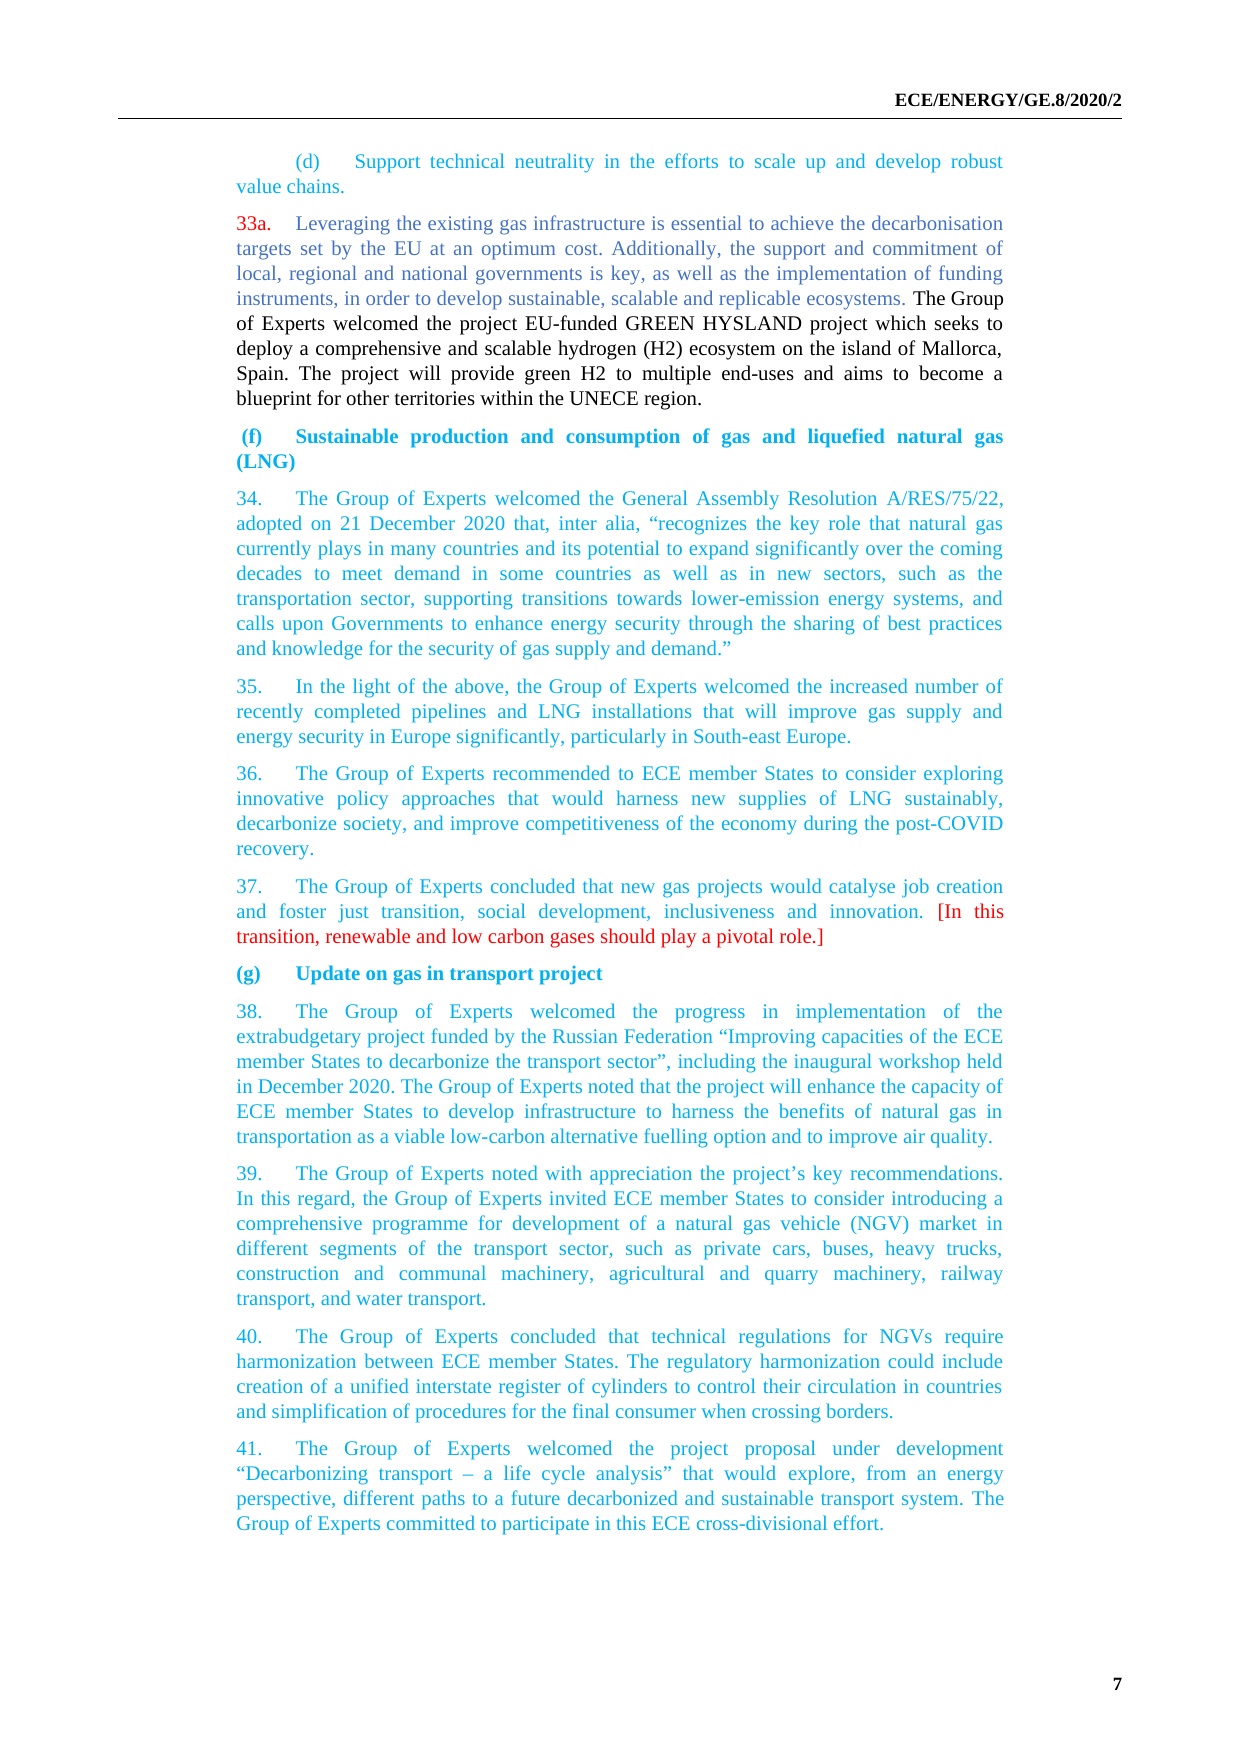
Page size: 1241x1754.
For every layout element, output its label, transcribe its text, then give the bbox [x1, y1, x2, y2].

picture [492, 770, 499, 778]
picture [494, 1445, 499, 1454]
picture [341, 1133, 348, 1141]
picture [915, 1008, 922, 1016]
picture [895, 545, 902, 553]
picture [514, 158, 521, 166]
picture [833, 1195, 840, 1203]
picture [881, 1495, 888, 1503]
picture [619, 1170, 626, 1178]
picture [768, 1495, 775, 1503]
picture [752, 491, 758, 505]
picture [628, 1270, 635, 1278]
picture [682, 1079, 688, 1091]
picture [431, 795, 438, 803]
picture [426, 1220, 433, 1228]
picture [560, 704, 565, 713]
picture [245, 645, 252, 653]
picture [947, 1358, 954, 1366]
text (d) Support technical neutrality in the efforts to scale up and develop robust value chains. [236, 148, 1004, 198]
picture [822, 1383, 829, 1391]
picture [626, 1354, 632, 1366]
picture [297, 595, 304, 603]
picture [731, 595, 738, 603]
picture [601, 1245, 608, 1253]
picture [398, 1495, 405, 1503]
picture [945, 883, 952, 891]
picture [297, 1058, 304, 1066]
picture [245, 1408, 252, 1416]
picture [341, 595, 348, 603]
picture [659, 1195, 666, 1203]
picture [407, 158, 414, 166]
picture [372, 1245, 379, 1253]
picture [640, 795, 649, 803]
text (g) Update on gas in transport project [236, 960, 1004, 985]
picture [544, 770, 551, 778]
text 38. The Group of Experts welcomed the progress in implementation of the extrabudgetary project funded by the Russian Federation “Improving capacities of the ECE member States to decarbonize the transport sector”, including the inaugural workshop held in December 2020. The Group of Experts noted that the project will enhance the capacity of ECE member States to develop infrastructure to harness the benefits of natural gas in transportation as a viable low-carbon alternative fuelling option and to improve air quality. [236, 998, 1004, 1148]
picture [297, 1133, 304, 1141]
picture [688, 770, 695, 778]
picture [663, 1408, 670, 1416]
picture [245, 733, 252, 741]
text (f) Sustainable production and consumption of gas and liquefied natural gas (LNG) [236, 423, 1004, 473]
picture [509, 883, 516, 891]
picture [589, 595, 596, 603]
picture [769, 1379, 775, 1391]
picture [376, 620, 384, 628]
text 34. The Group of Experts welcomed the General Assembly Resolution A/RES/75/22, adopted on 21 December 2020 that, inter alia, “recognizes the key role that natural gas currently plays in many countries and its potential to expand significantly over the coming decades to meet demand in some countries as well as in new sectors, such as the transportation sector, supporting transitions towards lower-emission energy systems, and calls upon Governments to enhance energy security through the sharing of best practices and knowledge for the security of gas supply and demand.” [236, 485, 1004, 660]
picture [477, 1333, 484, 1341]
picture [972, 491, 978, 505]
picture [750, 1104, 756, 1116]
text 39. The Group of Experts noted with appreciation the project’s key recommendations. In this regard, the Group of Experts invited ECE member States to consider introducing a comprehensive programme for development of a natural gas vehicle (NGV) market in different segments of the transport sector, such as private cars, buses, heavy trucks, construction and communal machinery, agricultural and quarry machinery, railway transport, and water transport. [236, 1160, 1004, 1310]
picture [579, 620, 586, 628]
picture [623, 820, 630, 828]
picture [297, 1295, 304, 1303]
text 33a. Leveraging the existing gas infrastructure is essential to achieve the decarbonisation targets set by the EU at an optimum cost. Additionally, the support and commitment of local, regional and national governments is key, as well as the implementation of funding instruments, in order to develop sustainable, scalable and replicable ecosystems. The Group of Experts welcomed the project EU-funded GREEN HYSLAND project which seeks to deploy a comprehensive and scalable hydrogen (H2) ecosystem on the island of Mallorca, Spain. The project will provide green H2 to multiple end-uses and aims to become a blueprint for other territories within the UNECE region. [236, 210, 1004, 410]
picture [495, 1245, 502, 1253]
picture [491, 1170, 498, 1178]
picture [673, 708, 680, 716]
picture [736, 495, 743, 503]
picture [867, 1216, 872, 1225]
picture [942, 1495, 949, 1503]
picture [529, 1354, 535, 1368]
picture [465, 645, 472, 653]
text 36. The Group of Experts recommended to ECE member States to consider exploring innovative policy approaches that would harness new supplies of LNG sustainably, decarbonize society, and improve competitiveness of the economy during the post-COVID recovery. [236, 760, 1004, 860]
picture [944, 1333, 951, 1341]
picture [871, 791, 876, 800]
picture [607, 1033, 614, 1041]
picture [274, 820, 281, 828]
text 35. In the light of the above, the Group of Experts welcomed the increased number of recently completed pipelines and LNG installations that will improve gas supply and energy security in Europe significantly, particularly in South-east Europe. [236, 673, 1004, 748]
picture [464, 158, 471, 166]
picture [454, 1058, 461, 1066]
picture [350, 770, 357, 778]
picture [707, 883, 714, 891]
picture [709, 704, 715, 716]
picture [827, 1079, 833, 1091]
picture [584, 1408, 591, 1416]
picture [699, 494, 704, 502]
picture [346, 1108, 353, 1116]
picture [927, 1170, 934, 1178]
picture [513, 1129, 519, 1143]
picture [477, 570, 484, 578]
picture [620, 883, 627, 891]
picture [770, 820, 777, 828]
picture [793, 708, 800, 716]
picture [395, 1295, 402, 1303]
text 37. The Group of Experts concluded that new gas projects would catalyse job creation and foster just transition, social development, inclusiveness and innovation. [In this transition, renewable and low carbon gases should play a pivotal role.] [236, 873, 1004, 948]
picture [640, 1354, 646, 1366]
picture [443, 1241, 449, 1253]
picture [550, 158, 557, 166]
picture [318, 1220, 325, 1228]
picture [609, 158, 616, 166]
picture [302, 683, 309, 691]
picture [601, 570, 608, 578]
picture [803, 679, 809, 691]
picture [784, 1358, 793, 1366]
text 40. The Group of Experts concluded that technical regulations for NGVs require harmonization between ECE member States. The regulatory harmonization could include creation of a unified interstate register of cylinders to control their circulation in countries and simplification of procedures for the final consumer when crossing borders. [236, 1323, 1004, 1423]
picture [434, 1270, 441, 1278]
picture [534, 545, 541, 553]
picture [677, 733, 684, 741]
picture [385, 645, 392, 653]
picture [300, 1083, 307, 1091]
picture [634, 1408, 641, 1416]
picture [873, 1408, 880, 1416]
picture [527, 733, 534, 741]
picture [506, 708, 513, 716]
picture [549, 1358, 556, 1366]
picture [245, 908, 252, 916]
picture [985, 1491, 991, 1503]
picture [652, 1383, 659, 1391]
picture [288, 1470, 295, 1478]
picture [455, 820, 462, 828]
picture [762, 516, 768, 528]
picture [473, 595, 480, 603]
picture [409, 1195, 416, 1203]
picture [544, 495, 551, 503]
picture [866, 1520, 873, 1528]
text 41. The Group of Experts welcomed the project proposal under development “Decarbonizing transport – a life cycle analysis” that would explore, from an energy perspective, different paths to a future decarbonized and sustainable transport system. The Group of Experts committed to participate in this ECE cross-divisional effort. [236, 1435, 1004, 1535]
picture [495, 616, 501, 628]
picture [945, 491, 951, 505]
picture [285, 1408, 292, 1416]
picture [614, 1329, 620, 1341]
picture [247, 493, 253, 500]
picture [377, 1033, 384, 1041]
picture [702, 1033, 709, 1041]
picture [431, 1054, 439, 1068]
picture [252, 795, 259, 803]
picture [778, 1104, 784, 1118]
picture [382, 1220, 389, 1228]
picture [622, 1383, 629, 1391]
picture [706, 1166, 712, 1178]
picture [669, 908, 676, 916]
picture [903, 1270, 912, 1278]
picture [600, 1520, 607, 1528]
picture [971, 683, 978, 691]
picture [326, 1104, 332, 1118]
picture [979, 1170, 986, 1178]
picture [316, 1079, 322, 1093]
picture [944, 520, 951, 528]
picture [400, 1079, 406, 1091]
picture [305, 966, 310, 975]
picture [901, 491, 907, 505]
picture [971, 1491, 977, 1503]
picture [521, 1195, 528, 1203]
picture [282, 1220, 289, 1228]
picture [289, 1358, 296, 1366]
picture [672, 1104, 678, 1116]
picture [465, 495, 472, 503]
picture [245, 1383, 252, 1391]
